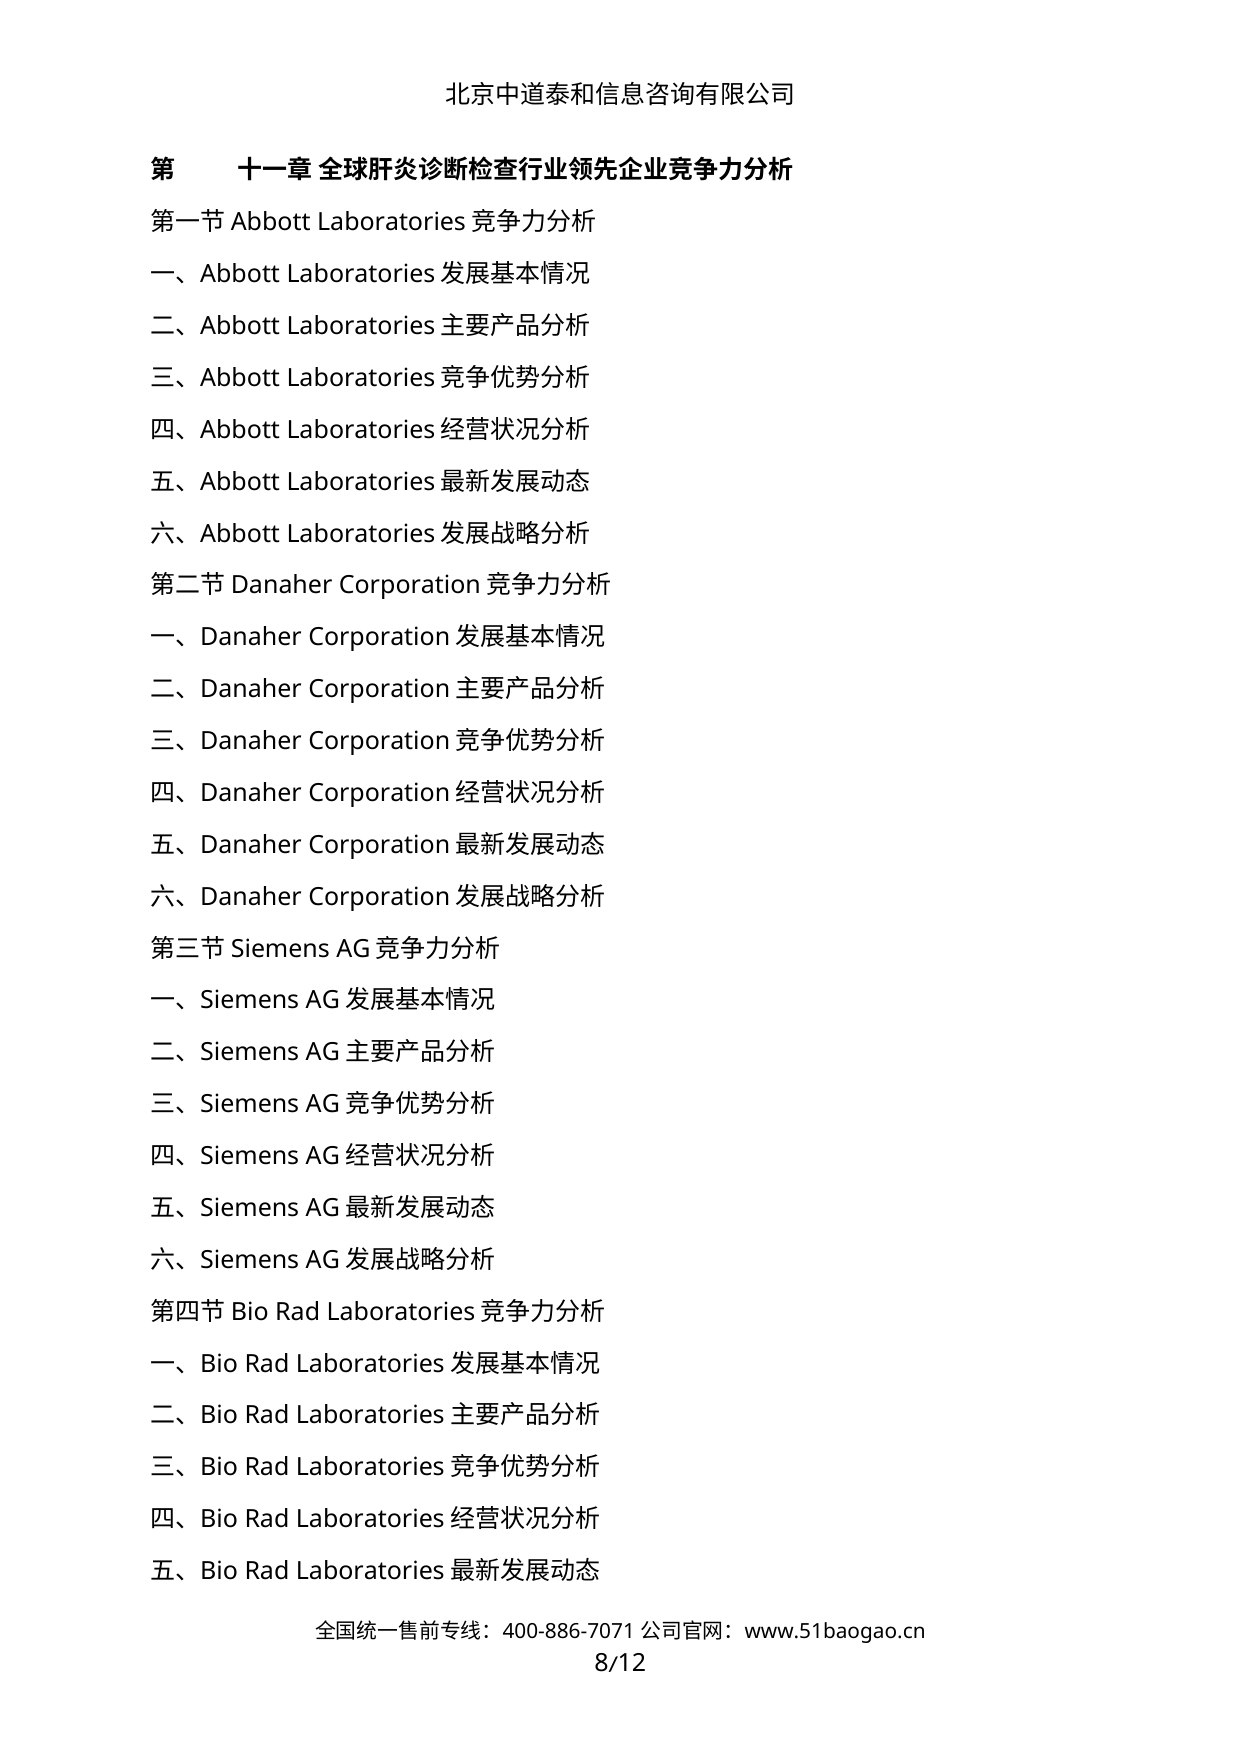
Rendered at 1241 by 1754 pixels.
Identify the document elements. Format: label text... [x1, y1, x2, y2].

text 五、Danaher Corporation最新发展动态 [150, 824, 1090, 861]
text 三、Abbott Laboratories竞争优势分析 [150, 357, 1090, 394]
text 六、Danaher Corporation发展战略分析 [150, 876, 1090, 912]
text 六、Abbott Laboratories发展战略分析 [150, 513, 1090, 549]
text 第一节 Abbott Laboratories竞争力分析 [150, 202, 1090, 238]
text 三、Danaher Corporation竞争优势分析 [150, 721, 1090, 757]
text 四、Bio Rad Laboratories经营状况分析 [150, 1499, 1090, 1535]
text 第四节 Bio Rad Laboratories竞争力分析 [150, 1291, 1090, 1327]
text 四、Abbott Laboratories经营状况分析 [150, 409, 1090, 446]
text 二、Danaher Corporation主要产品分析 [150, 669, 1090, 705]
text 六、Siemens AG发展战略分析 [150, 1239, 1090, 1276]
text 二、Bio Rad Laboratories主要产品分析 [150, 1395, 1090, 1431]
text 一、Abbott Laboratories发展基本情况 [150, 254, 1090, 290]
text 一、Bio Rad Laboratories发展基本情况 [150, 1343, 1090, 1379]
text 五、Abbott Laboratories最新发展动态 [150, 461, 1090, 497]
text 一、Danaher Corporation发展基本情况 [150, 617, 1090, 653]
text 第二节 Danaher Corporation竞争力分析 [150, 565, 1090, 601]
text 一、Siemens AG发展基本情况 [150, 980, 1090, 1016]
text 三、Bio Rad Laboratories竞争优势分析 [150, 1447, 1090, 1483]
text 五、Siemens AG最新发展动态 [150, 1187, 1090, 1224]
text 四、Danaher Corporation经营状况分析 [150, 772, 1090, 809]
text 二、Abbott Laboratories主要产品分析 [150, 306, 1090, 342]
text 三、Siemens AG竞争优势分析 [150, 1084, 1090, 1120]
text 第三节 Siemens AG竞争力分析 [150, 928, 1090, 964]
text 二、Siemens AG主要产品分析 [150, 1032, 1090, 1068]
text 五、Bio Rad Laboratories最新发展动态 [150, 1551, 1090, 1587]
text 第 十一章 全球肝炎诊断检查行业领先企业竞争力分析 [150, 150, 1090, 186]
text 四、Siemens AG经营状况分析 [150, 1136, 1090, 1172]
